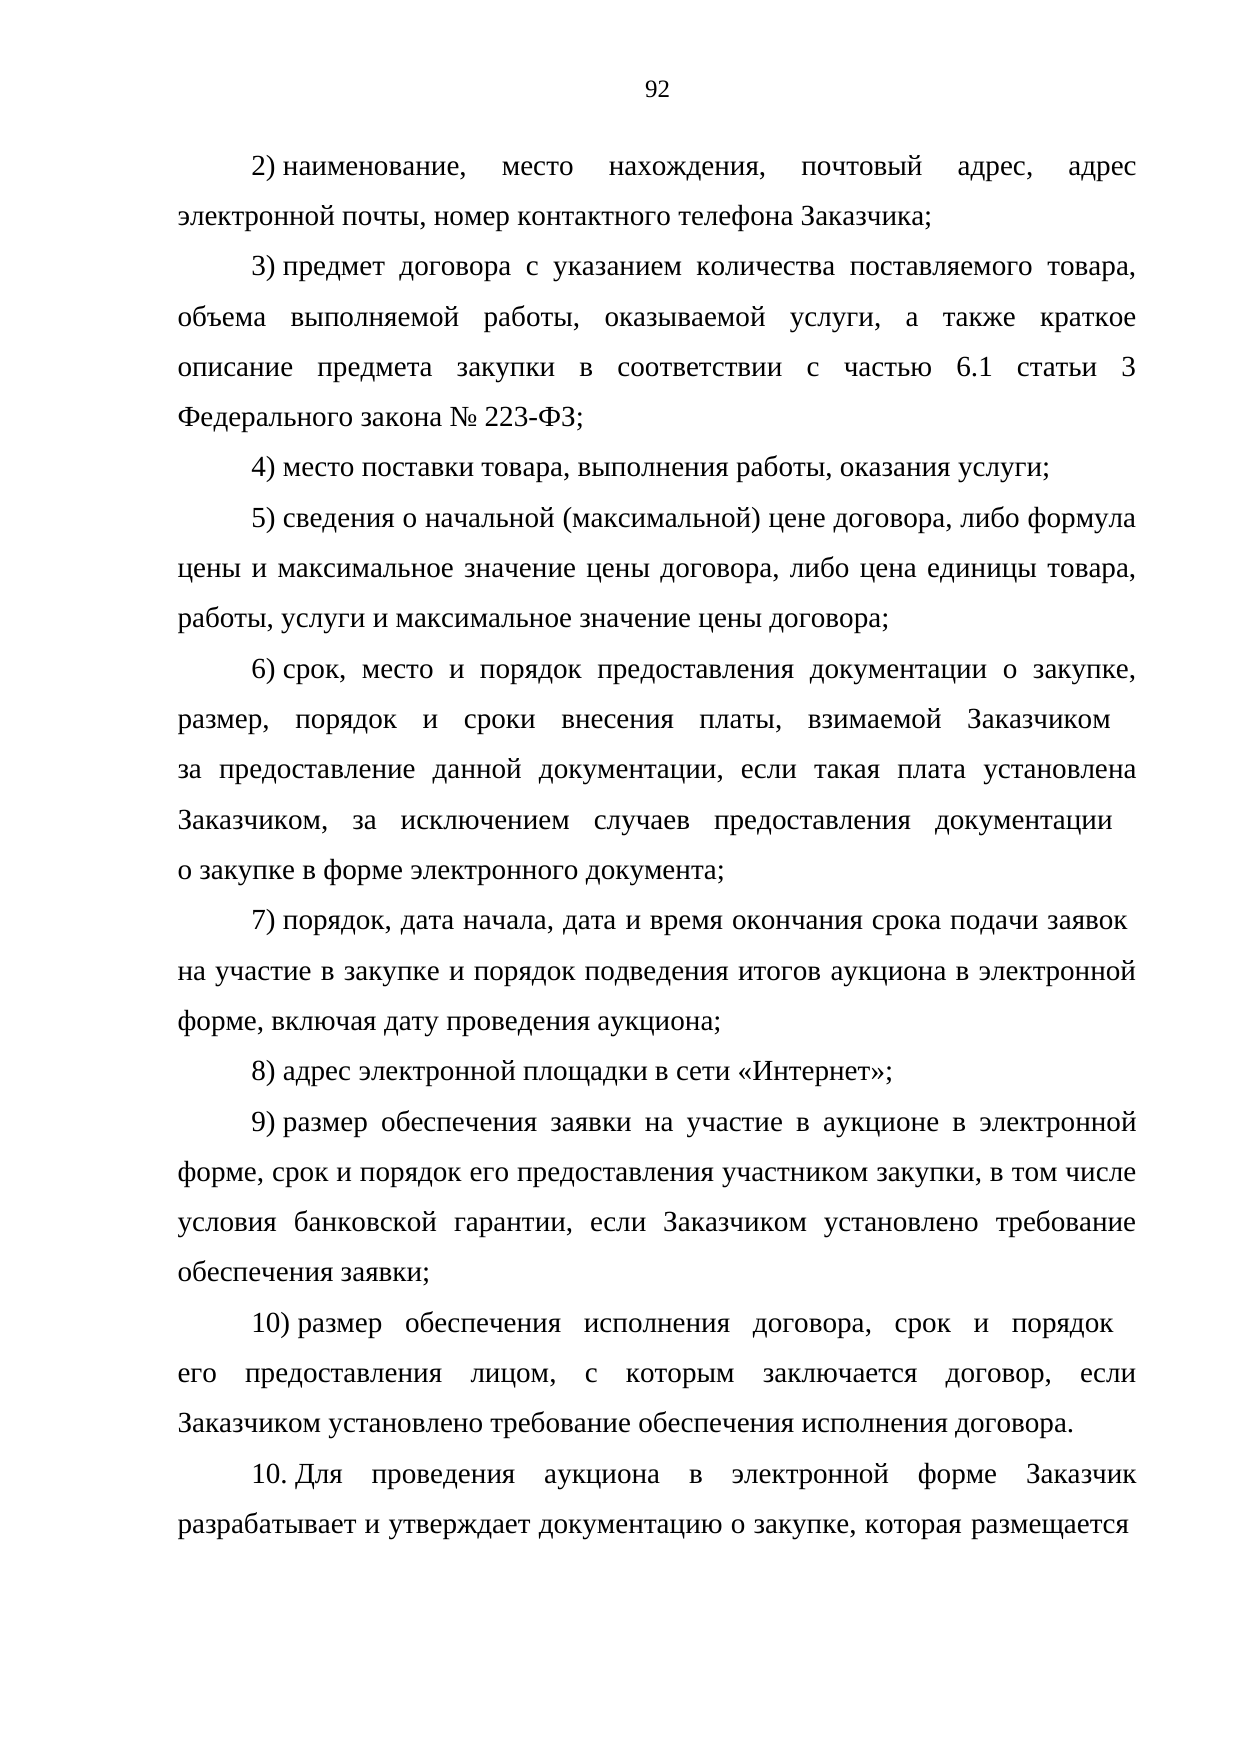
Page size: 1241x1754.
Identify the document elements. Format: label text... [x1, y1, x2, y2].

text 6) срок, место и порядок предоставления документации о закупке, размер, порядок и сроки внесения платы, взимаемой Заказчиком за предоставление данной документации, если такая плата установлена Заказчиком, за исключением случаев предоставления документации о закупке в форме электронного документа; [177, 651, 1137, 886]
text 8) адрес электронной площадки в сети «Интернет»; [177, 1053, 1137, 1087]
text 7) порядок, дата начала, дата и время окончания срока подачи заявок на участие в закупке и порядок подведения итогов аукциона в электронной форме, включая дату проведения аукциона; [177, 902, 1137, 1037]
text 9) размер обеспечения заявки на участие в аукционе в электронной форме, срок и порядок его предоставления участником закупки, в том числе условия банковской гарантии, если Заказчиком установлено требование обеспечения заявки; [177, 1104, 1137, 1288]
text 3) предмет договора с указанием количества поставляемого товара, объема выполняемой работы, оказываемой услуги, а также краткое описание предмета закупки в соответствии с частью 6.1 статьи 3 Федерального закона № 223-ФЗ; [177, 248, 1137, 433]
text 10) размер обеспечения исполнения договора, срок и порядок его предоставления лицом, с которым заключается договор, если Заказчиком установлено требование обеспечения исполнения договора. [177, 1305, 1137, 1439]
text 4) место поставки товара, выполнения работы, оказания услуги; [177, 449, 1137, 483]
text 2) наименование, место нахождения, почтовый адрес, адрес электронной почты, номер контактного телефона Заказчика; [177, 148, 1137, 232]
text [177, 1456, 1137, 1540]
text 5) сведения о начальной (максимальной) цене договора, либо формула цены и максимальное значение цены договора, либо цена единицы товара, работы, услуги и максимальное значение цены договора; [177, 500, 1137, 634]
